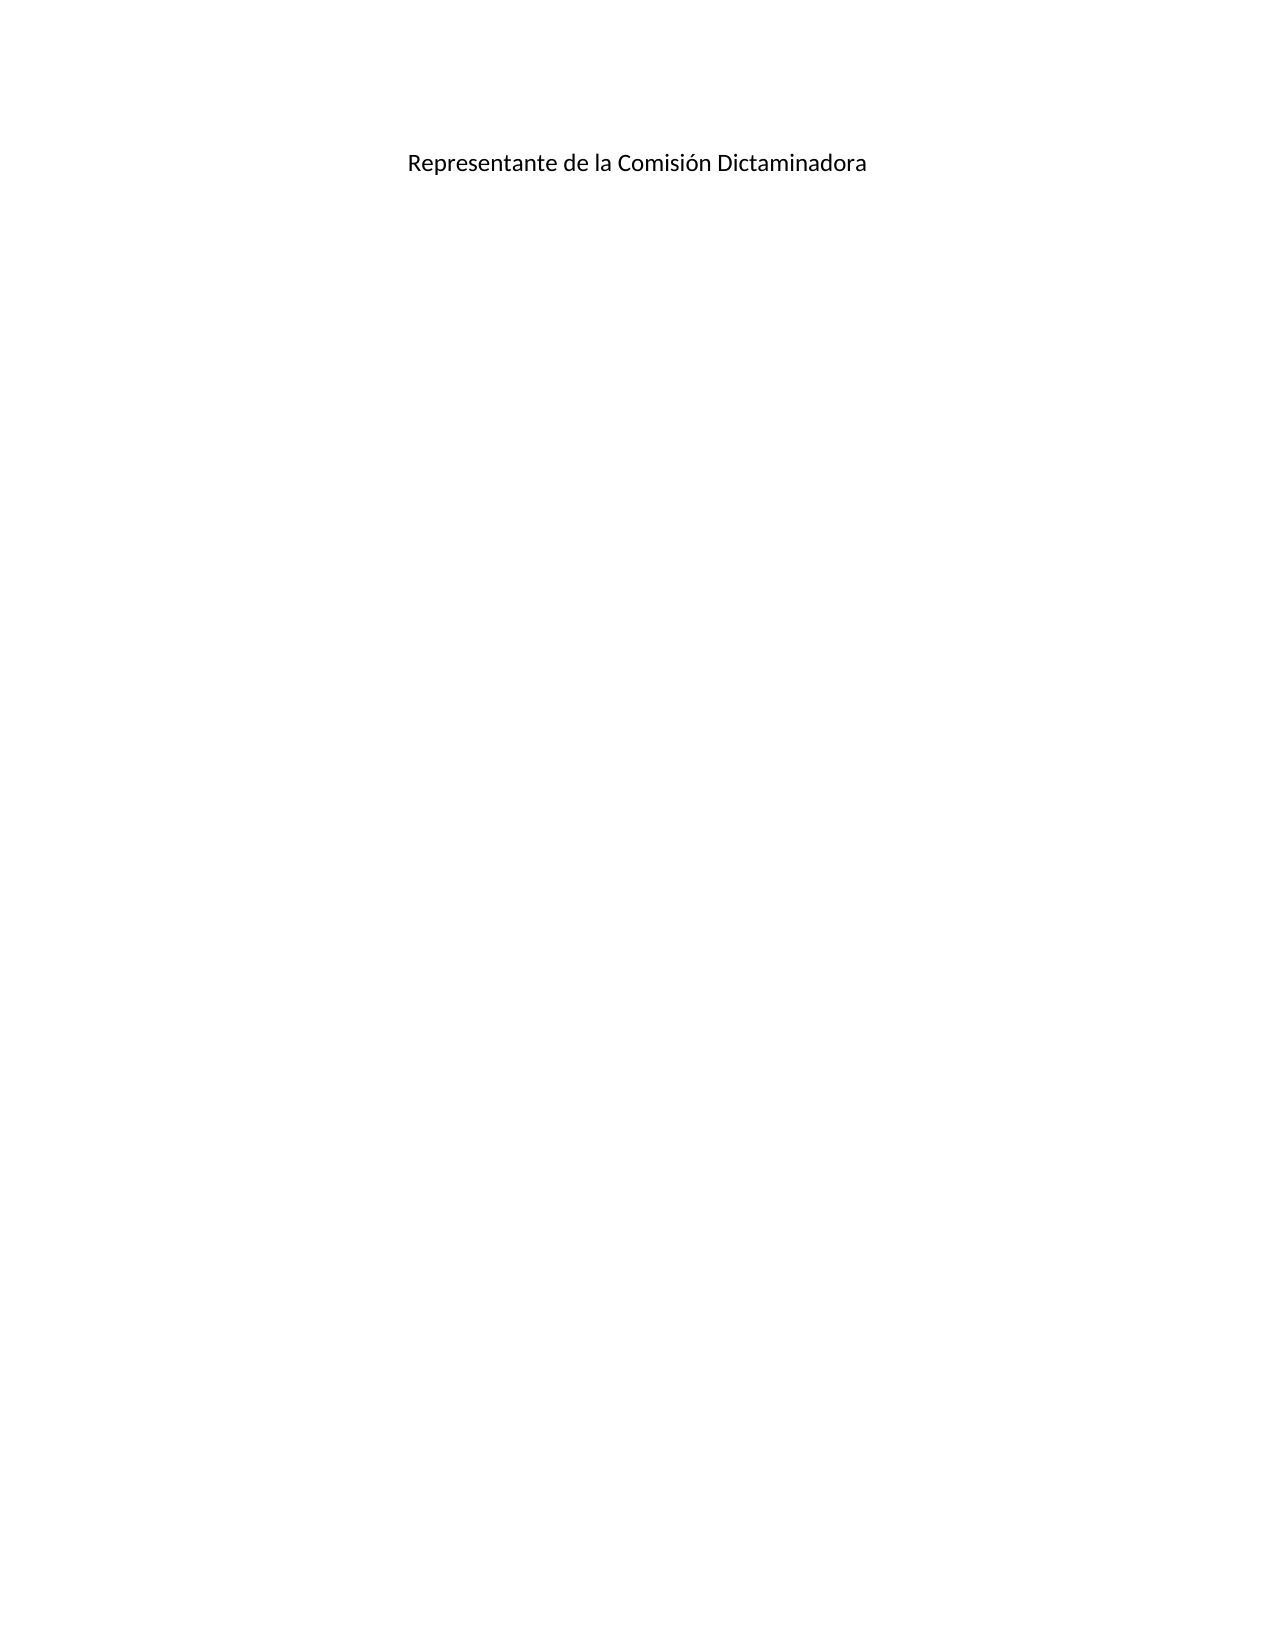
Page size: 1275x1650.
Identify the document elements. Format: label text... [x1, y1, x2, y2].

text Representante de la Comisión Dictaminadora [177, 148, 1098, 178]
